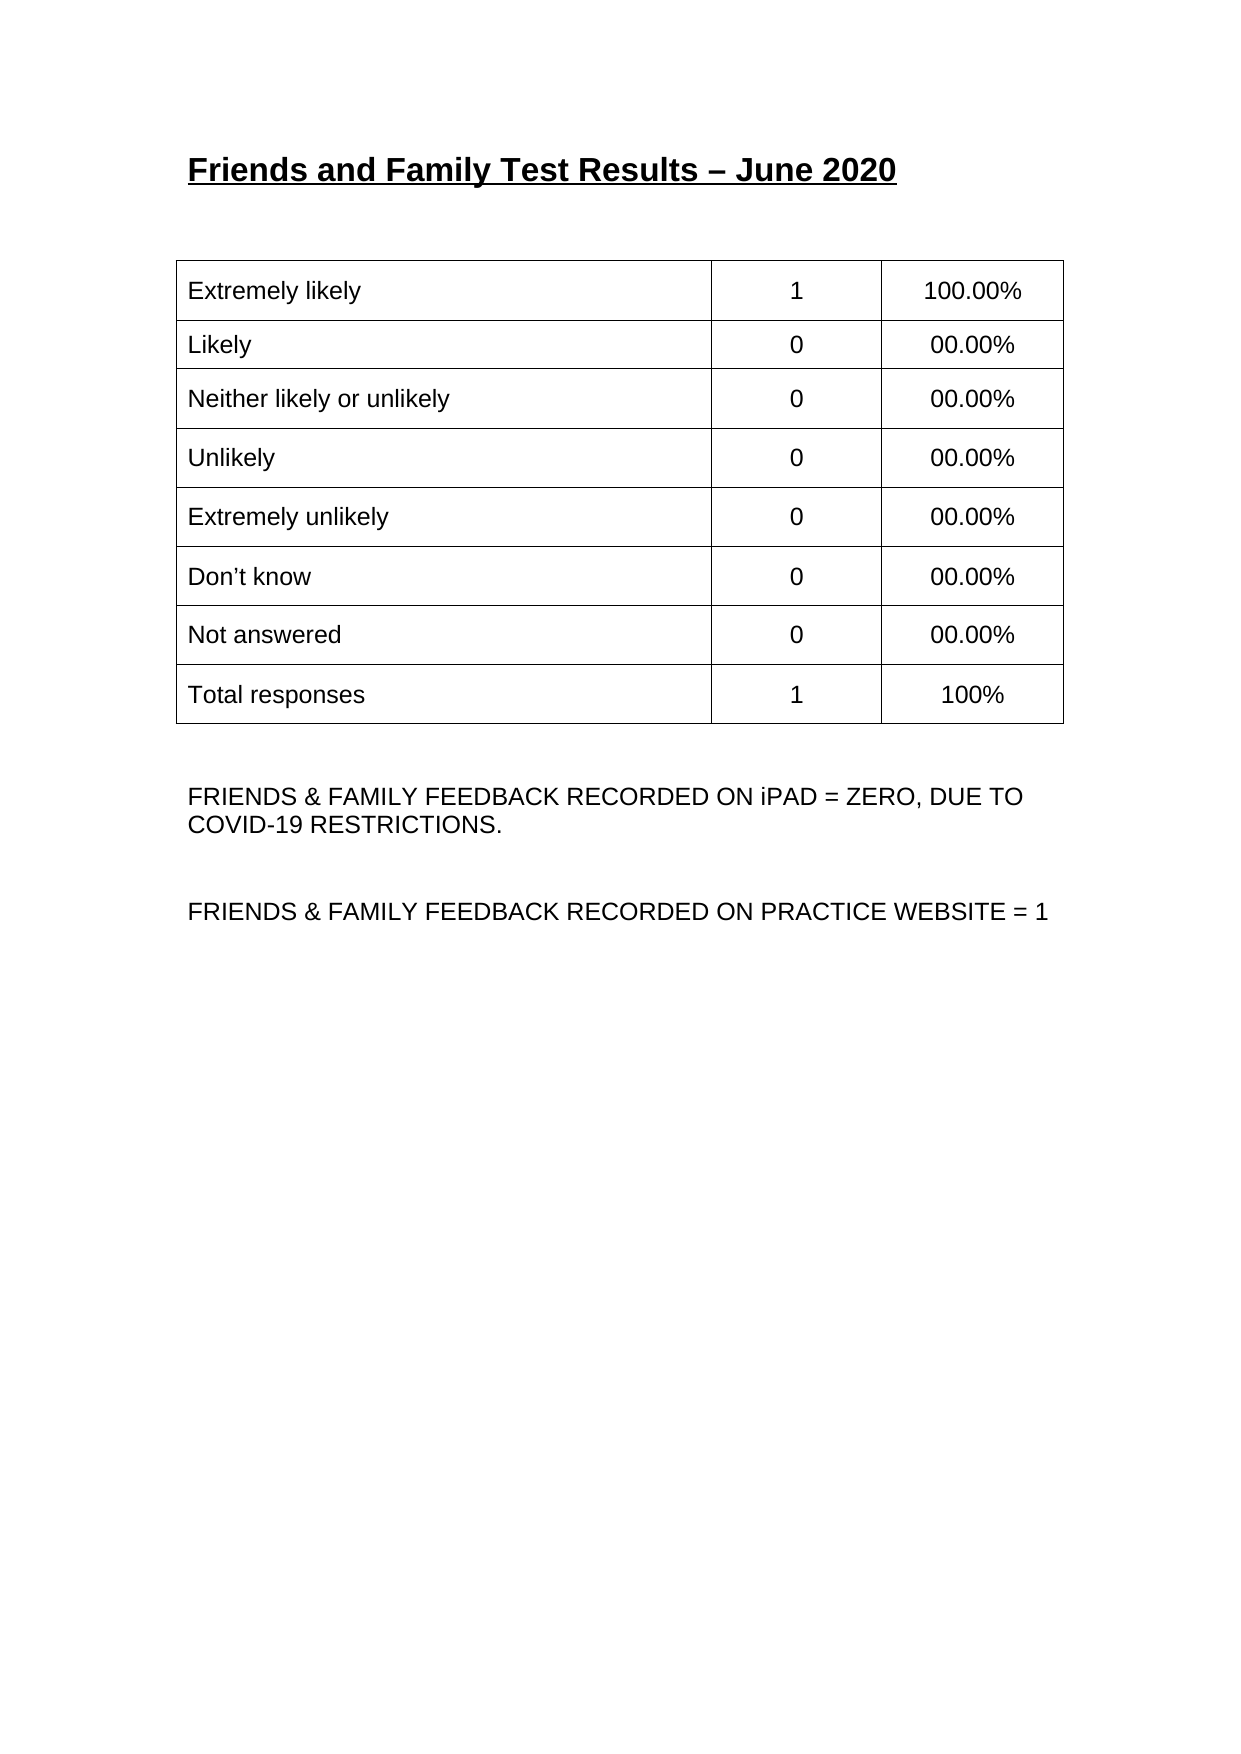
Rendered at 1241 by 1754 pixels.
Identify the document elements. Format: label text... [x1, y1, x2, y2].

table_cell 100% [882, 665, 1063, 723]
table_cell Likely [177, 321, 711, 368]
table_header 100.00% [882, 261, 1063, 319]
text FRIENDS & FAMILY FEEDBACK RECORDED ON PRACTICE WEBSITE = 1 [187, 897, 1053, 925]
table_cell 0 [712, 369, 881, 428]
text FRIENDS & FAMILY FEEDBACK RECORDED ON iPAD = ZERO, DUE TO COVID-19 RESTRICTIONS. [187, 782, 1053, 839]
table_cell Don’t know [177, 547, 711, 605]
table_cell 00.00% [882, 547, 1063, 605]
table_cell 1 [712, 665, 881, 723]
table_cell 00.00% [882, 488, 1063, 546]
table_cell Extremely unlikely [177, 488, 711, 546]
table_cell 0 [712, 321, 881, 368]
table_cell 00.00% [882, 321, 1063, 368]
table_header Extremely likely [177, 261, 711, 319]
table_cell 0 [712, 429, 881, 487]
table_cell Total responses [177, 665, 711, 723]
table_cell 0 [712, 606, 881, 664]
table_cell 00.00% [882, 429, 1063, 487]
table_cell Not answered [177, 606, 711, 664]
table_cell 0 [712, 547, 881, 605]
table_cell Unlikely [177, 429, 711, 487]
table_header 1 [712, 261, 881, 319]
table_cell 00.00% [882, 369, 1063, 428]
table_cell 0 [712, 488, 881, 546]
table_cell Neither likely or unlikely [177, 369, 711, 428]
table_cell 00.00% [882, 606, 1063, 664]
text Friends and Family Test Results – June 2020 [187, 150, 1053, 188]
